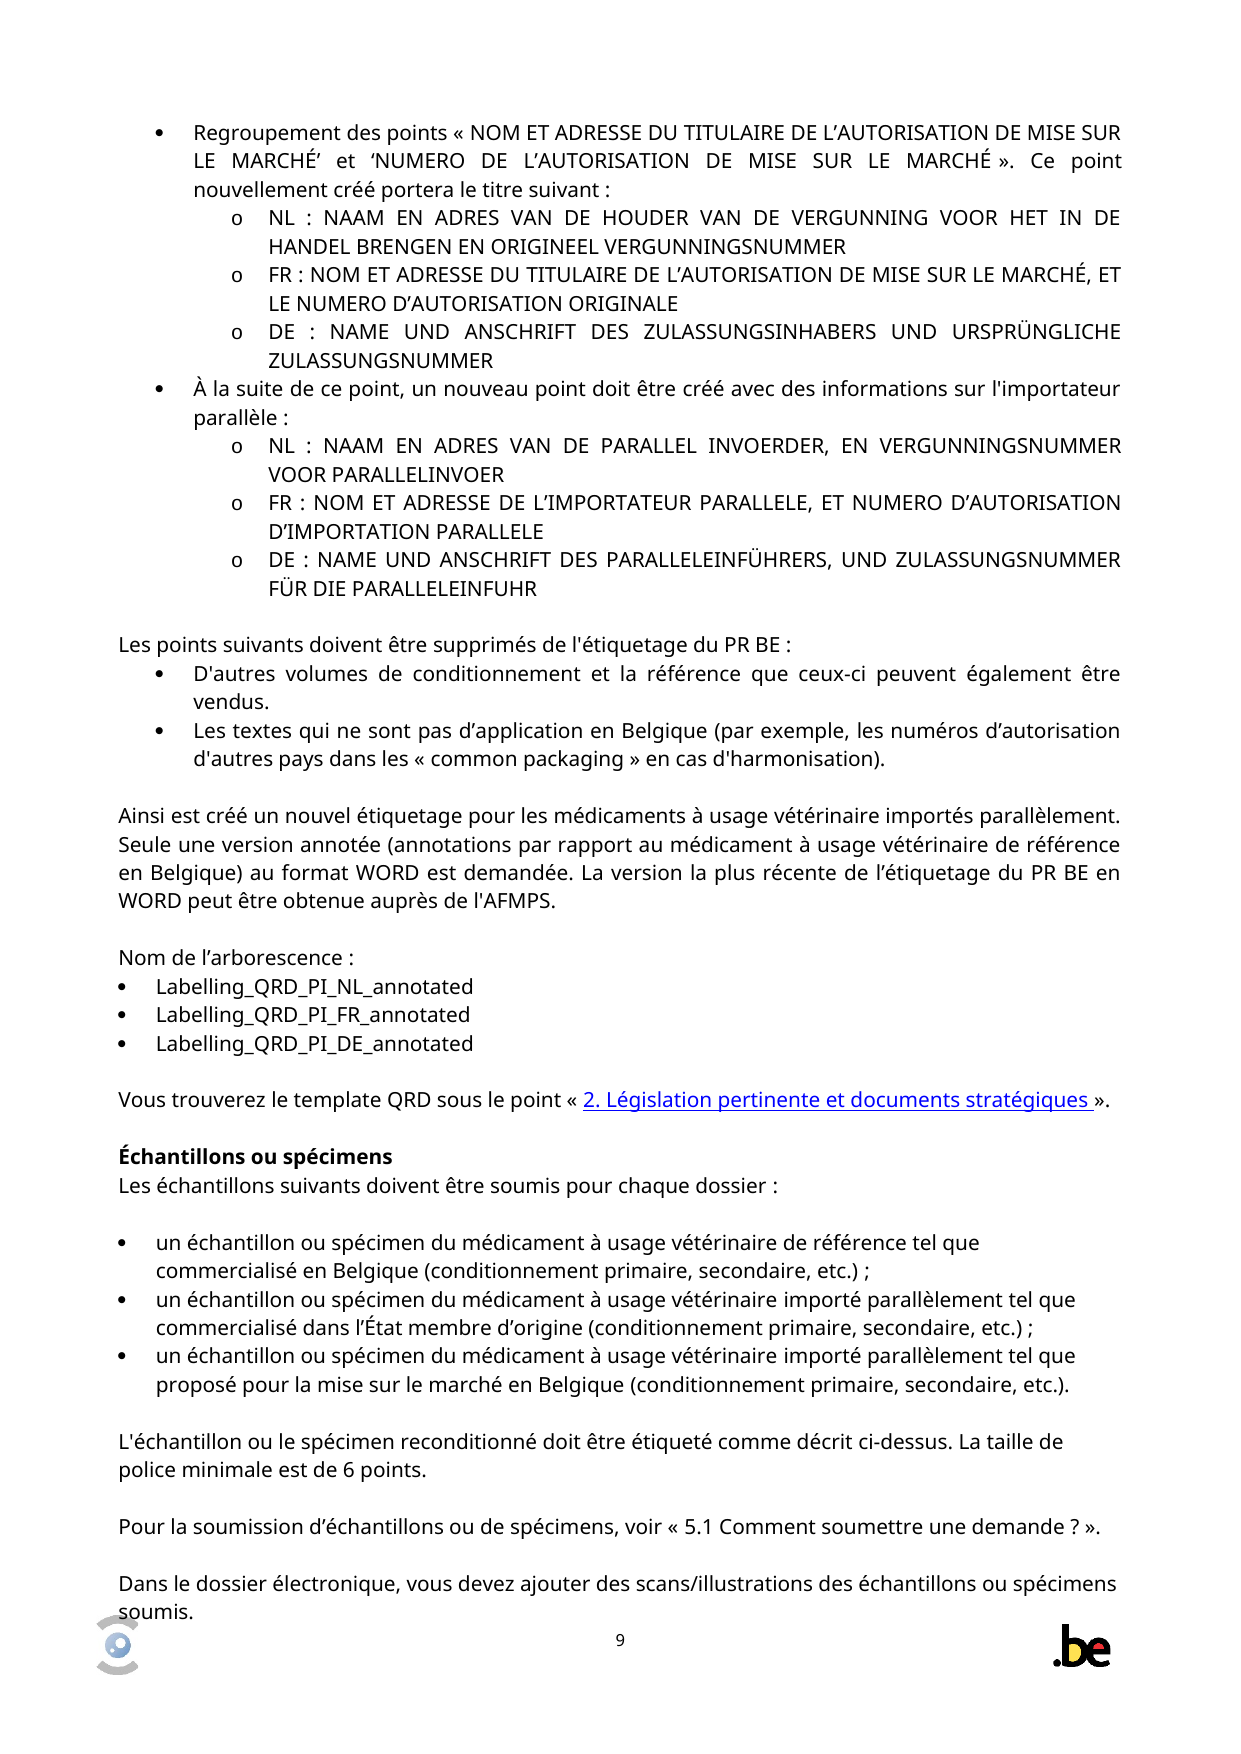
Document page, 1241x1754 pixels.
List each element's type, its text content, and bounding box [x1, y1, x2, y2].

text L'échantillon ou le spécimen reconditionné doit être étiqueté comme décrit ci-dessus. La taille de police minimale est de 6 points. [118, 1427, 1122, 1484]
list FR : NOM ET ADRESSE DU TITULAIRE DE L’AUTORISATION DE MISE SUR LE MARCHÉ, ET LE NUMERO D’AUTORISATION ORIGINALE [231, 260, 1122, 317]
text Nom de l’arborescence : [118, 943, 1122, 972]
list un échantillon ou spécimen du médicament à usage vétérinaire importé parallèlement tel que commercialisé dans l’État membre d’origine (conditionnement primaire, secondaire, etc.) ; [118, 1285, 1122, 1342]
text Vous trouverez le template QRD sous le point « 2. Législation pertinente et documents stratégiques ». [118, 1086, 1122, 1114]
list Labelling_QRD_PI_DE_annotated [118, 1029, 1122, 1057]
list un échantillon ou spécimen du médicament à usage vétérinaire de référence tel que commercialisé en Belgique (conditionnement primaire, secondaire, etc.) ; [118, 1228, 1122, 1285]
text Dans le dossier électronique, vous devez ajouter des scans/illustrations des échantillons ou spécimens soumis. [118, 1569, 1122, 1626]
list Labelling_QRD_PI_FR_annotated [118, 1000, 1122, 1029]
list NL : NAAM EN ADRES VAN DE HOUDER VAN DE VERGUNNING VOOR HET IN DE HANDEL BRENGEN EN ORIGINEEL VERGUNNINGSNUMMER [231, 203, 1122, 260]
list Regroupement des points « NOM ET ADRESSE DU TITULAIRE DE L’AUTORISATION DE MISE SUR LE MARCHÉ’ et ‘NUMERO DE L’AUTORISATION DE MISE SUR LE MARCHÉ ». Ce point nouvellement créé portera le titre suivant : [156, 118, 1122, 203]
list DE : NAME UND ANSCHRIFT DES ZULASSUNGSINHABERS UND URSPRÜNGLICHE ZULASSUNGSNUMMER [231, 317, 1122, 374]
list Labelling_QRD_PI_NL_annotated [118, 972, 1122, 1000]
text Ainsi est créé un nouvel étiquetage pour les médicaments à usage vétérinaire importés parallèlement. Seule une version annotée (annotations par rapport au médicament à usage vétérinaire de référence en Belgique) au format WORD est demandée. La version la plus récente de l’étiquetage du PR BE en WORD peut être obtenue auprès de l'AFMPS. [118, 801, 1122, 915]
list Les textes qui ne sont pas d’application en Belgique (par exemple, les numéros d’autorisation d'autres pays dans les « common packaging » en cas d'harmonisation). [156, 716, 1122, 773]
list FR : NOM ET ADRESSE DE L’IMPORTATEUR PARALLELE, ET NUMERO D’AUTORISATION D’IMPORTATION PARALLELE [231, 488, 1122, 545]
text Pour la soumission d’échantillons ou de spécimens, voir « 5.1 Comment soumettre une demande ? ». [118, 1512, 1122, 1541]
text Les points suivants doivent être supprimés de l'étiquetage du PR BE : [118, 631, 1122, 659]
picture [1053, 1626, 1111, 1667]
list D'autres volumes de conditionnement et la référence que ceux-ci peuvent également être vendus. [156, 659, 1122, 716]
text Échantillons ou spécimens [118, 1142, 1122, 1171]
list À la suite de ce point, un nouveau point doit être créé avec des informations sur l'importateur parallèle : [156, 374, 1122, 431]
picture [96, 1615, 139, 1675]
list DE : NAME UND ANSCHRIFT DES PARALLELEINFÜHRERS, UND ZULASSUNGSNUMMER FÜR DIE PARALLELEINFUHR [231, 545, 1122, 602]
list NL : NAAM EN ADRES VAN DE PARALLEL INVOERDER, EN VERGUNNINGSNUMMER VOOR PARALLELINVOER [231, 431, 1122, 488]
text Les échantillons suivants doivent être soumis pour chaque dossier : [118, 1171, 1122, 1199]
list un échantillon ou spécimen du médicament à usage vétérinaire importé parallèlement tel que proposé pour la mise sur le marché en Belgique (conditionnement primaire, secondaire, etc.). [118, 1342, 1122, 1398]
